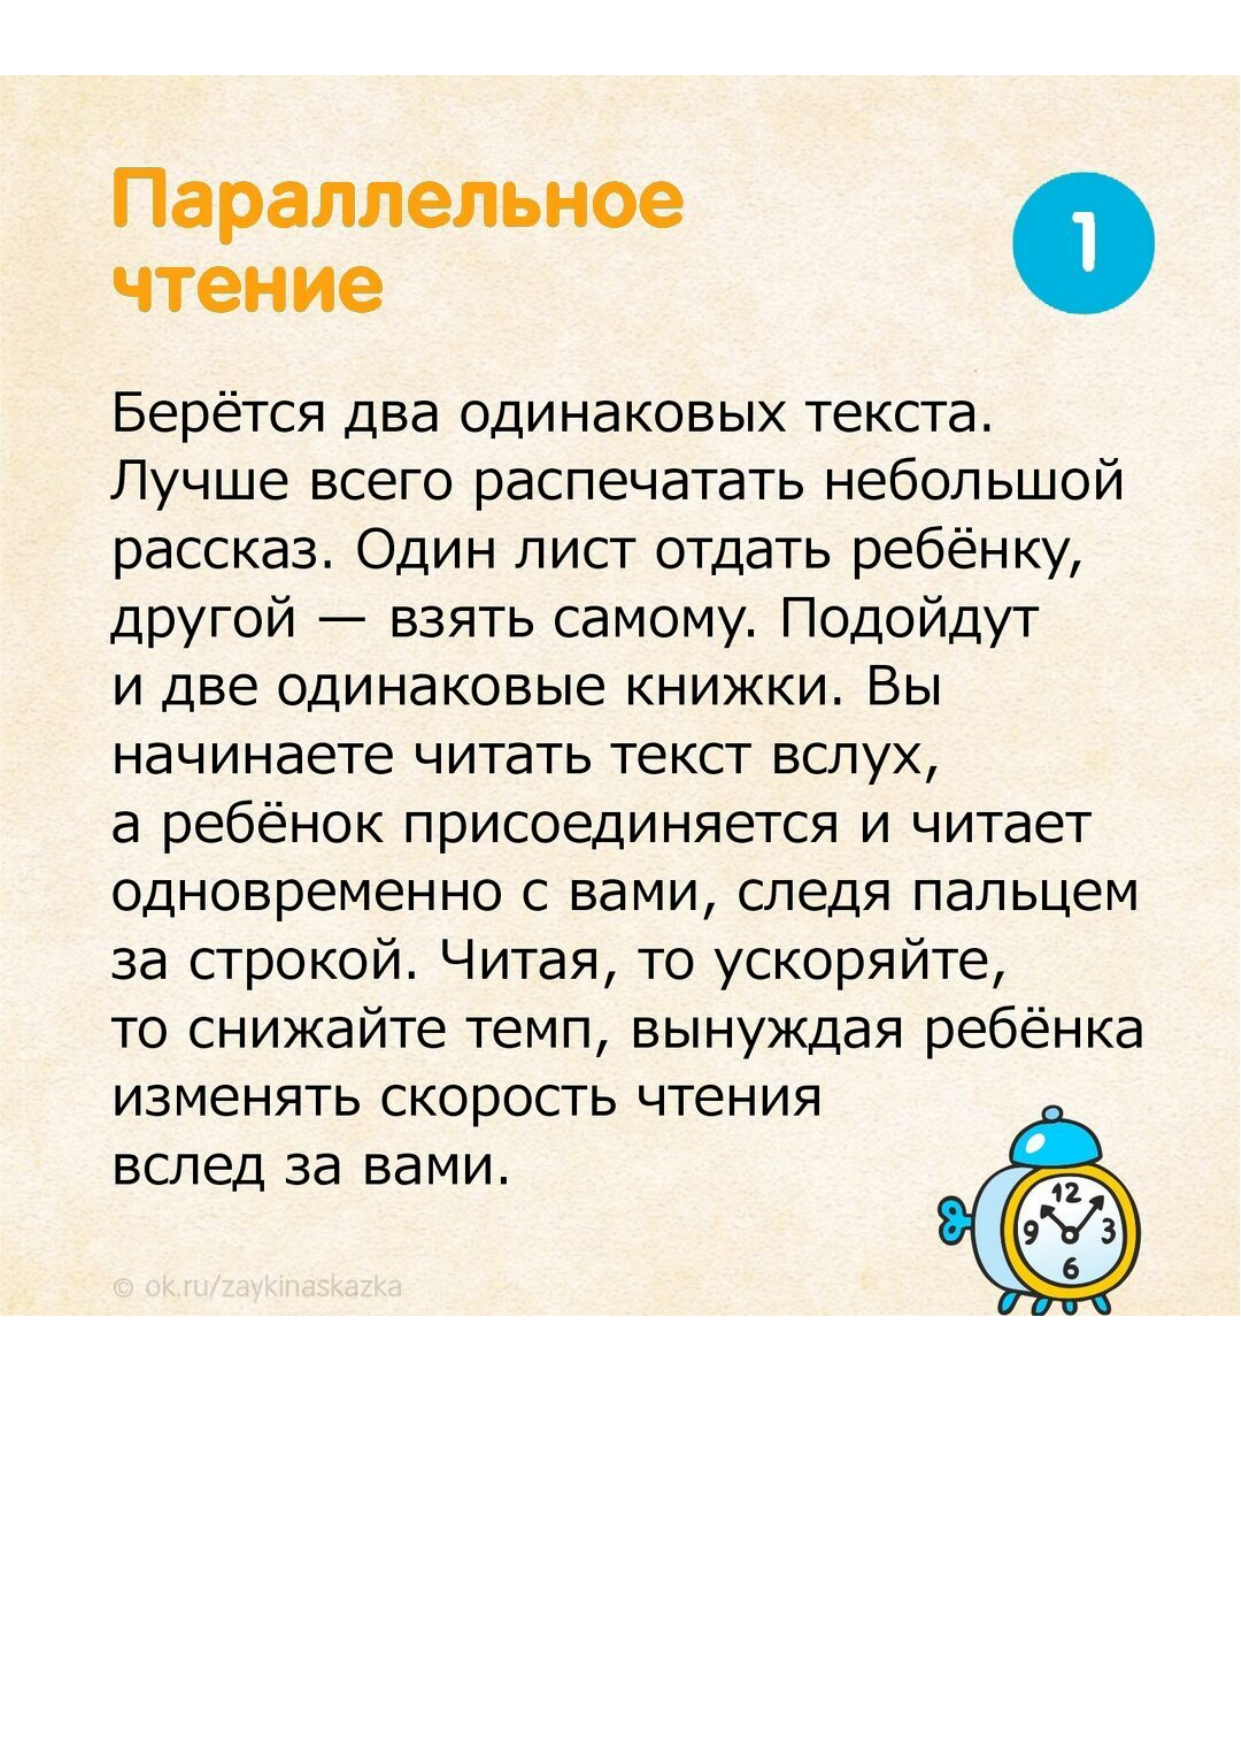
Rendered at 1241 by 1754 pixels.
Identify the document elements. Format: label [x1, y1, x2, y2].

picture [0, 75, 1241, 1316]
